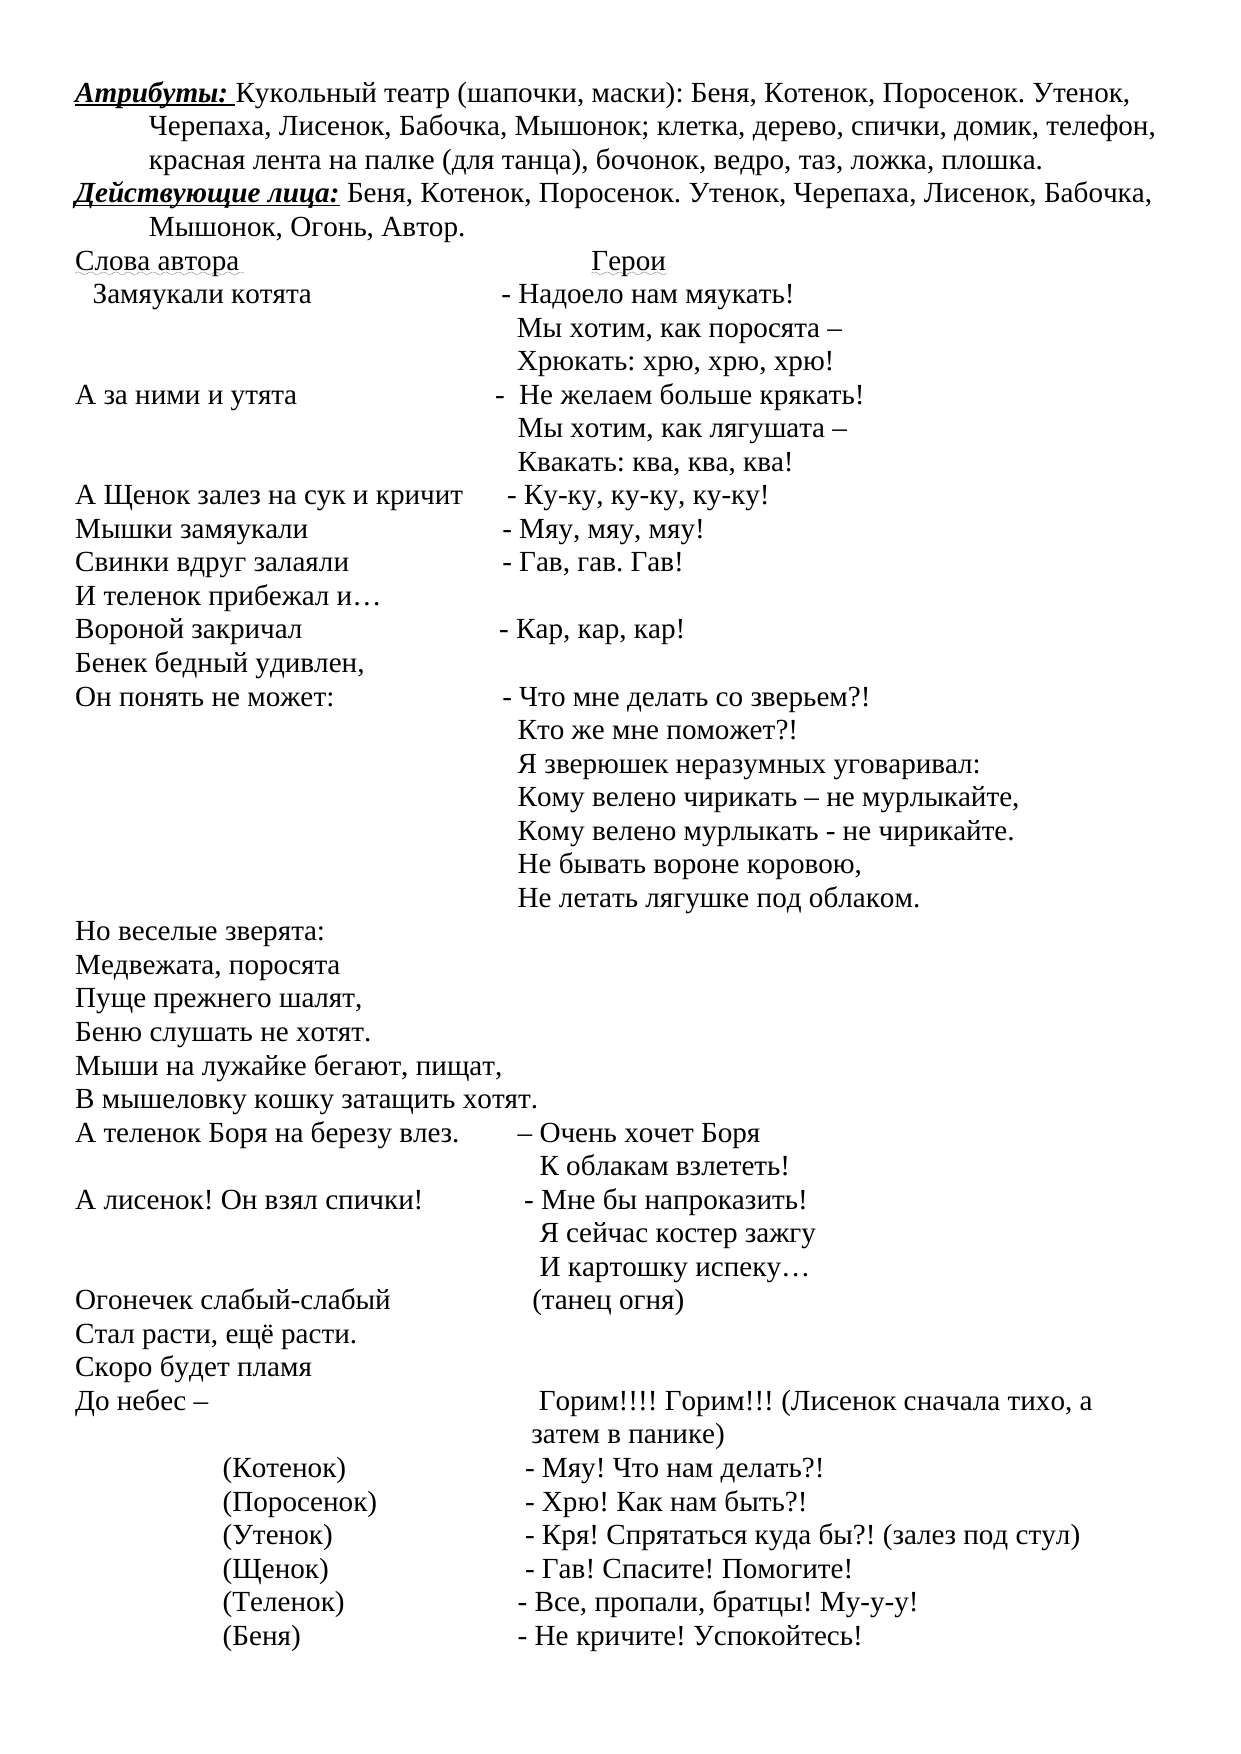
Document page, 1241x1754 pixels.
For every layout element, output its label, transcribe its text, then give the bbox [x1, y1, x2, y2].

text (Теленок) - Все, пропали, братцы! Му-у-у! [222, 1584, 1165, 1618]
text Не бывать вороне коровою, [75, 846, 1165, 880]
text Он понять не может: - Что мне делать со зверьем?! [75, 679, 1165, 712]
text Пуще прежнего шалят, [75, 981, 1165, 1014]
text Но веселые зверята: [75, 913, 1165, 947]
text (Утенок) - Кря! Спрятаться куда бы?! (залез под стул) [149, 1517, 1165, 1551]
text А лисенок! Он взял спички! - Мне бы напроказить! [75, 1182, 1165, 1215]
text Огонечек слабый-слабый (танец огня) [75, 1282, 1165, 1316]
text Бенек бедный удивлен, [75, 645, 1165, 679]
text Вороной закричал - Кар, кар, кар! [75, 612, 1165, 645]
text Мы хотим, как лягушата – [444, 410, 1165, 444]
text Свинки вдруг залаяли - Гав, гав. Гав! [75, 544, 1165, 578]
text И картошку испеку… [370, 1249, 1165, 1282]
text Квакать: ква, ква, ква! [444, 444, 1165, 477]
text В мышеловку кошку затащить хотят. [75, 1081, 1165, 1115]
text (Беня) - Не кричите! Успокойтесь! [75, 1618, 1165, 1651]
text Я зверюшек неразумных уговаривал: [75, 746, 1165, 779]
text Хрюкать: хрю, хрю, хрю! [444, 343, 1165, 377]
text Беню слушать не хотят. [75, 1014, 1165, 1048]
text (Котенок) - Мяу! Что нам делать?! [75, 1450, 1165, 1484]
text Не летать лягушке под облаком. [75, 880, 1165, 913]
text Мышки замяукали - Мяу, мяу, мяу! [75, 511, 1165, 544]
text Мыши на лужайке бегают, пищат, [75, 1048, 1165, 1081]
text Замяукали котята - Надоело нам мяукать! [92, 276, 1165, 310]
text Стал расти, ещё расти. [75, 1316, 1165, 1349]
text До небес – Горим!!!! Горим!!! (Лисенок сначала тихо, а затем в панике) [75, 1383, 1165, 1450]
text Кому велено чирикать – не мурлыкайте, [75, 779, 1165, 813]
text Кто же мне поможет?! [75, 712, 1165, 746]
text А за ними и утята - Не желаем больше крякать! [75, 377, 1165, 410]
text Кому велено мурлыкать - не чирикайте. [75, 813, 1165, 846]
text Слова автора Герои [75, 243, 1165, 276]
text А Щенок залез на сук и кричит - Ку-ку, ку-ку, ку-ку! [75, 477, 1165, 511]
text Я сейчас костер зажгу [370, 1215, 1165, 1249]
text (Поросенок) - Хрю! Как нам быть?! [75, 1484, 1165, 1517]
text К облакам взлететь! [370, 1148, 1165, 1182]
text А теленок Боря на березу влез. – Очень хочет Боря [75, 1115, 1165, 1148]
text Действующие лица: Беня, Котенок, Поросенок. Утенок, Черепаха, Лисенок, Бабочка, Мышонок, Огонь, Автор. [75, 176, 1165, 243]
text Скоро будет пламя [75, 1349, 1165, 1383]
text Мы хотим, как поросята – [444, 310, 1165, 343]
text И теленок прибежал и… [75, 578, 1165, 612]
text (Щенок) - Гав! Спасите! Помогите! [149, 1551, 1165, 1584]
text Атрибуты: Кукольный театр (шапочки, маски): Беня, Котенок, Поросенок. Утенок, Черепаха, Лисенок, Бабочка, Мышонок; клетка, дерево, спички, домик, телефон, красная лента на палке (для танца), бочонок, ведро, таз, ложка, плошка. [75, 75, 1165, 176]
text Медвежата, поросята [75, 947, 1165, 981]
